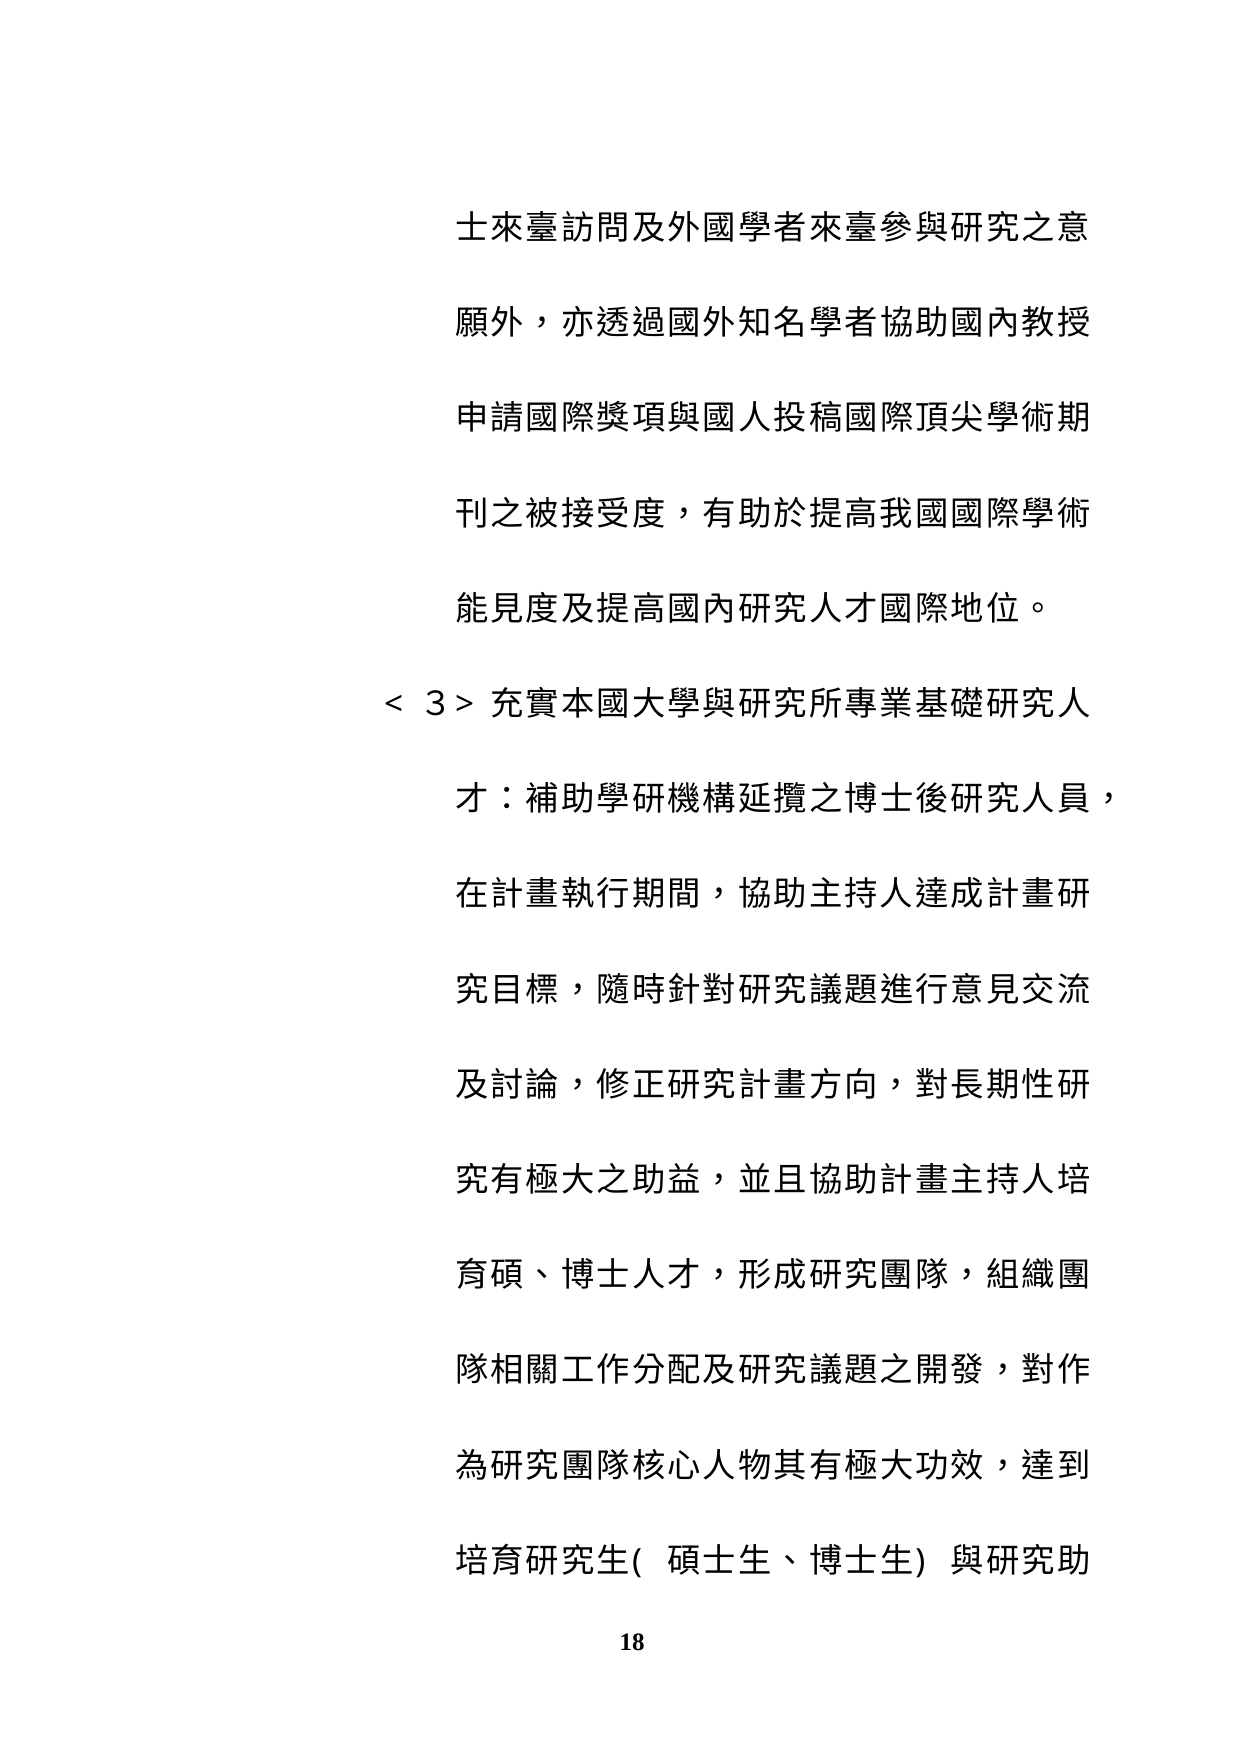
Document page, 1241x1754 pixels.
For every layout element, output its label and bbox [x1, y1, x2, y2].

subtitle [352, 653, 1092, 1605]
subtitle [352, 177, 1092, 653]
